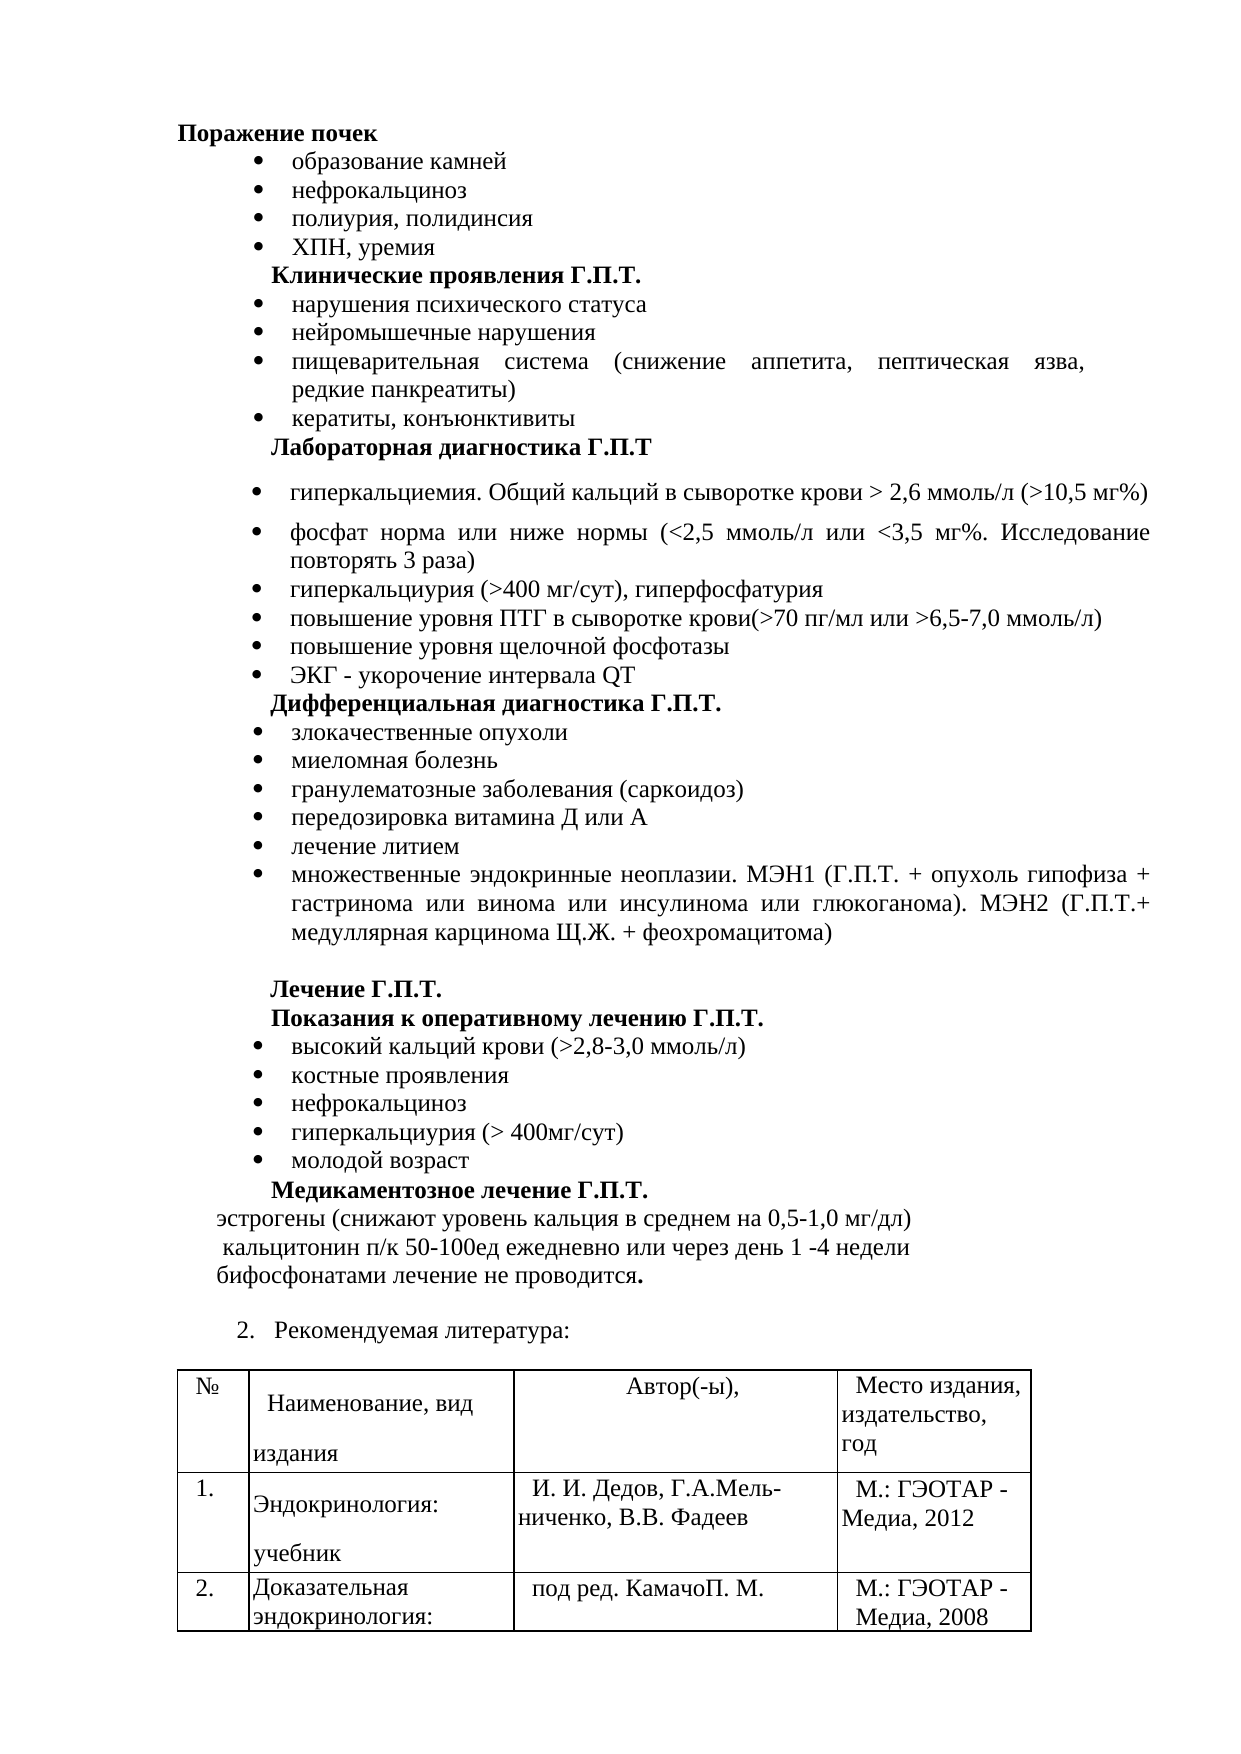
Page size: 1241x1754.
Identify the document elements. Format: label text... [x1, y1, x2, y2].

text Показания к оперативному лечению Г.П.Т. [271, 1003, 1152, 1032]
table_header Автор(-ы), [515, 1371, 837, 1472]
list повышение уровня щелочной фосфотазы [252, 632, 1152, 660]
text Лечение Г.П.Т. [270, 975, 1152, 1003]
list гиперкальциурия (> 400мг/сут) [254, 1117, 1152, 1146]
list передозировка витамина Д или А [254, 803, 1152, 832]
list нефрокальциноз [254, 175, 1152, 204]
list высокий кальций крови (>2,8-3,0 ммоль/л) [254, 1032, 1152, 1060]
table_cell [838, 1573, 1030, 1630]
text эстрогены (снижают уровень кальция в среднем на 0,5-1,0 мг/дл) [216, 1204, 1152, 1233]
table_header Наименование, вид издания [250, 1371, 513, 1472]
text кальцитонин п/к 50-100ед ежедневно или через день 1 -4 недели [216, 1233, 1152, 1261]
table_header № [178, 1371, 248, 1472]
table_cell 2. [178, 1573, 248, 1630]
list пищеварительная система (снижение аппетита, пептическая язва, редкие панкреатиты) [254, 346, 1152, 403]
list полиурия, полидинсия [254, 204, 1152, 232]
list нейромышечные нарушения [254, 318, 1152, 346]
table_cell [515, 1573, 837, 1630]
list миеломная болезнь [254, 746, 1152, 774]
text Лабораторная диагностика Г.П.Т [271, 432, 1152, 461]
list нарушения психического статуса [254, 289, 1152, 318]
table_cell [250, 1573, 513, 1630]
table_cell Эндокринология: учебник [250, 1473, 513, 1571]
list молодой возраст [254, 1146, 1152, 1174]
table_cell 1. [178, 1473, 248, 1571]
list гиперкальциемия. Общий кальций в сыворотке крови > 2,6 ммоль/л (>10,5 мг%) [252, 461, 1152, 511]
table_cell М.: ГЭОТАР -Медиа, 2012 [838, 1473, 1030, 1571]
table_cell И. И. Дедов, Г.А.Мельниченко, В.В. Фадеев [515, 1473, 837, 1571]
table_header Место издания, издательство, год [838, 1371, 1030, 1472]
list ЭКГ - укорочение интервала QT [252, 660, 1152, 689]
list гранулематозные заболевания (саркоидоз) [254, 774, 1152, 803]
list ХПН, уремия [254, 232, 1152, 261]
list нефрокальциноз [254, 1089, 1152, 1117]
list Рекомендуемая литература: [236, 1315, 1152, 1344]
list костные проявления [254, 1060, 1152, 1089]
list множественные эндокринные неоплазии. МЭН1 (Г.П.Т. + опухоль гипофиза + гастринома или винома или инсулинома или глюкоганома). МЭН2 (Г.П.Т.+ медуллярная карцинома Щ.Ж. + феохромацитома) [254, 860, 1152, 946]
list фосфат норма или ниже нормы (<2,5 ммоль/л или <3,5 мг%. Исследование повторять 3 раза) [252, 517, 1152, 574]
list лечение литием [254, 832, 1152, 860]
list гиперкальциурия (>400 мг/сут), гиперфосфатурия [252, 574, 1152, 603]
text Медикаментозное лечение Г.П.Т. [271, 1176, 1152, 1204]
text Дифференциальная диагностика Г.П.Т. [270, 689, 1152, 717]
text бифосфонатами лечение не проводится. [216, 1261, 1152, 1290]
list злокачественные опухоли [254, 717, 1152, 746]
list образование камней [254, 147, 1152, 175]
text Клинические проявления Г.П.Т. [271, 261, 1152, 289]
list кератиты, конъюнктивиты [254, 403, 1152, 432]
list повышение уровня ПТГ в сыворотке крови(>70 пг/мл или >6,5-7,0 ммоль/л) [252, 603, 1152, 632]
text Поражение почек [177, 118, 1152, 147]
